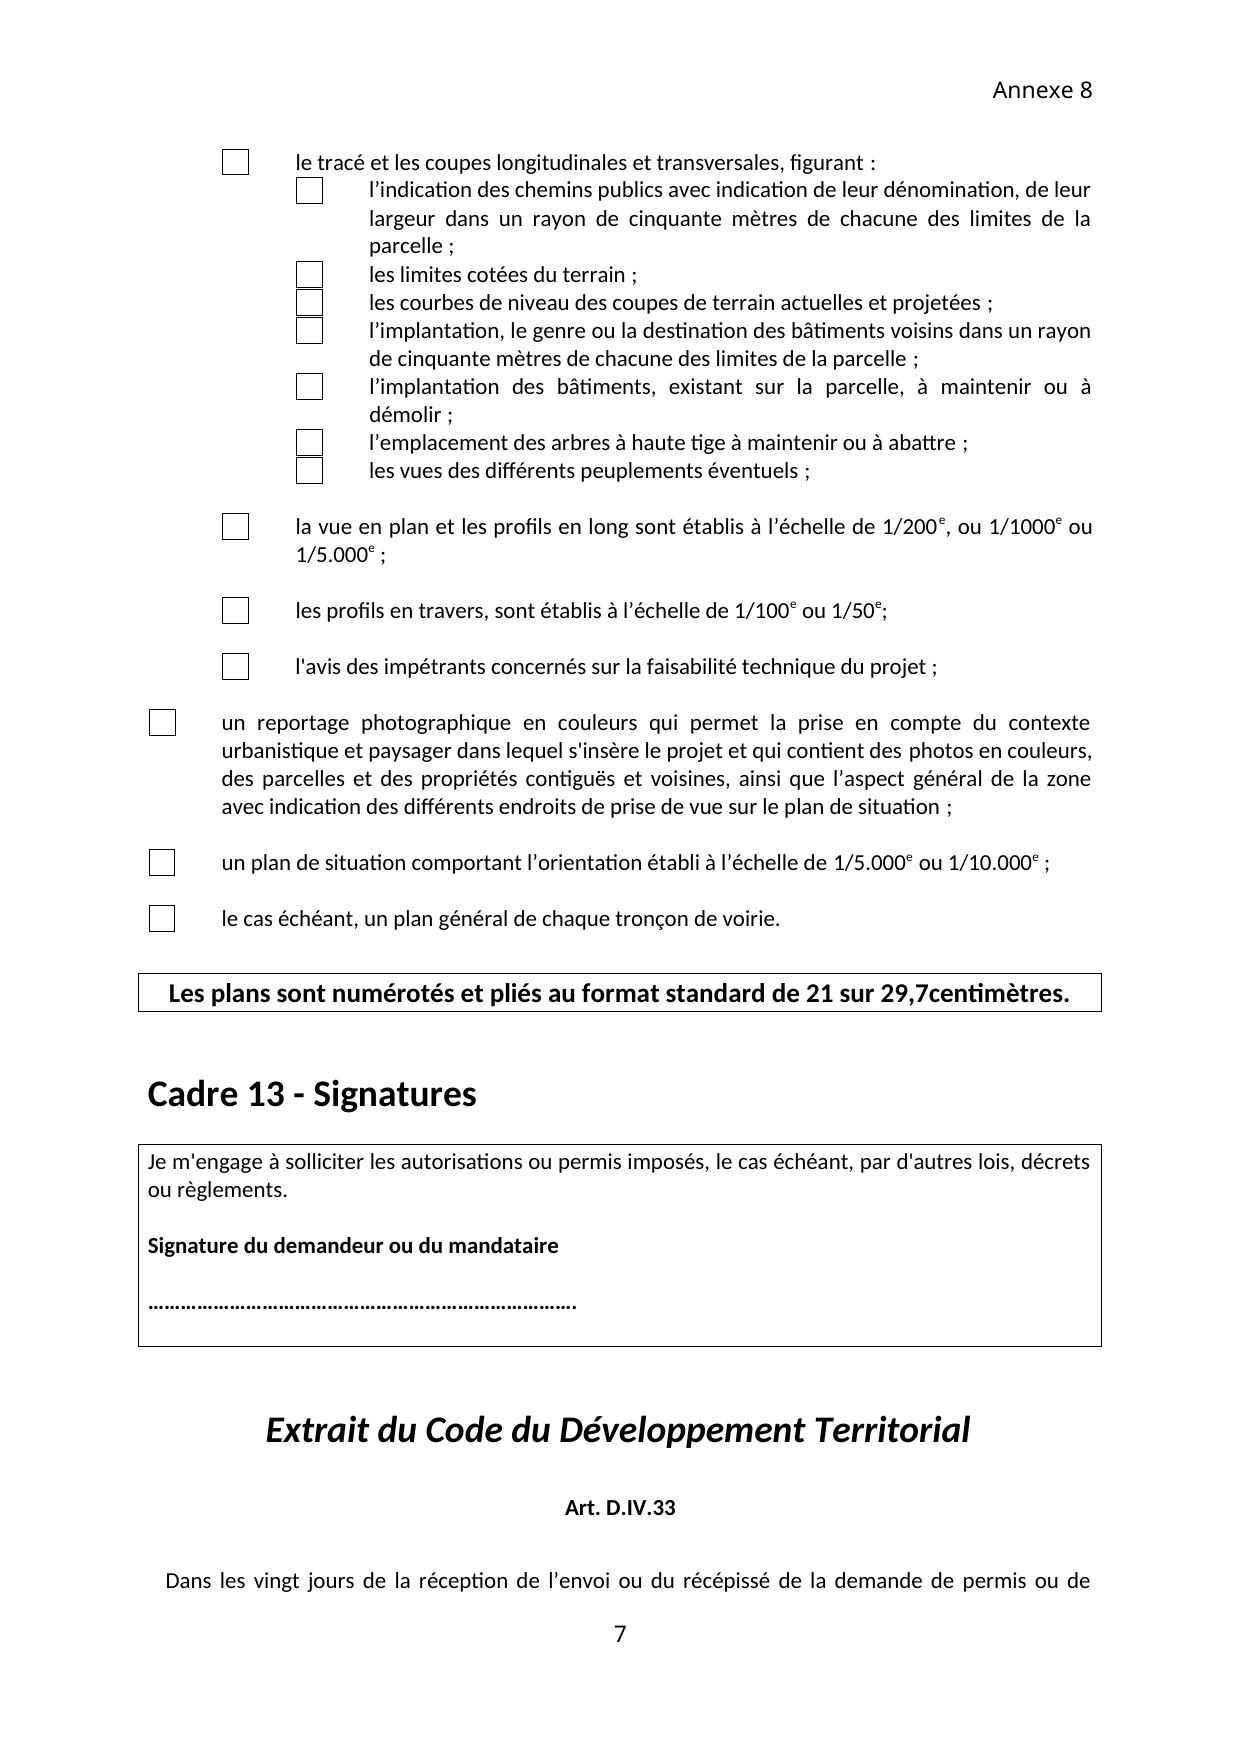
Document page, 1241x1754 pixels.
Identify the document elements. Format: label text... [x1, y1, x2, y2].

text un reportage photographique en couleurs qui permet la prise en compte du contexte urbanistique et paysager dans lequel s'insère le projet et qui contient des photos en couleurs, des parcelles et des propriétés contiguës et voisines, ainsi que l’aspect général de la zone avec indication des différents endroits de prise de vue sur le plan de situation ; [148, 708, 1093, 820]
text ……………………………………………………………………. [148, 1287, 1093, 1315]
text les profils en travers, sont établis à l’échelle de 1/100e ou 1/50e; [221, 596, 1093, 624]
text le tracé et les coupes longitudinales et transversales, figurant : [221, 148, 1093, 176]
text l’indication des chemins publics avec indication de leur dénomination, de leur largeur dans un rayon de cinquante mètres de chacune des limites de la parcelle ; [295, 176, 1093, 260]
text Art. D.IV.33 [148, 1493, 1093, 1521]
text la vue en plan et les profils en long sont établis à l’échelle de 1/200e, ou 1/1000e ou 1/5.000e ; [221, 512, 1093, 568]
text l’implantation des bâtiments, existant sur la parcelle, à maintenir ou à démolir ; [295, 372, 1093, 428]
text Signature du demandeur ou du mandataire [148, 1231, 1093, 1259]
text l’implantation, le genre ou la destination des bâtiments voisins dans un rayon de cinquante mètres de chacune des limites de la parcelle ; [295, 316, 1093, 372]
text Je m'engage à solliciter les autorisations ou permis imposés, le cas échéant, par d'autres lois, décrets ou règlements. [139, 1145, 1101, 1203]
text les limites cotées du terrain ; [221, 260, 1093, 288]
text l'avis des impétrants concernés sur la faisabilité technique du projet ; [221, 652, 1093, 680]
text un plan de situation comportant l’orientation établi à l’échelle de 1/5.000e ou 1/10.000e ; [148, 848, 1093, 876]
text les vues des différents peuplements éventuels ; [221, 456, 1093, 484]
text Cadre 13 - Signatures [148, 1070, 1093, 1116]
text le cas échéant, un plan général de chaque tronçon de voirie. [148, 904, 1093, 932]
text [148, 1567, 1093, 1595]
text Les plans sont numérotés et pliés au format standard de 21 sur 29,7centimètres. [139, 974, 1101, 1011]
text les courbes de niveau des coupes de terrain actuelles et projetées ; [221, 288, 1093, 316]
text Extrait du Code du Développement Territorial [148, 1406, 1093, 1452]
text l’emplacement des arbres à haute tige à maintenir ou à abattre ; [221, 428, 1093, 456]
